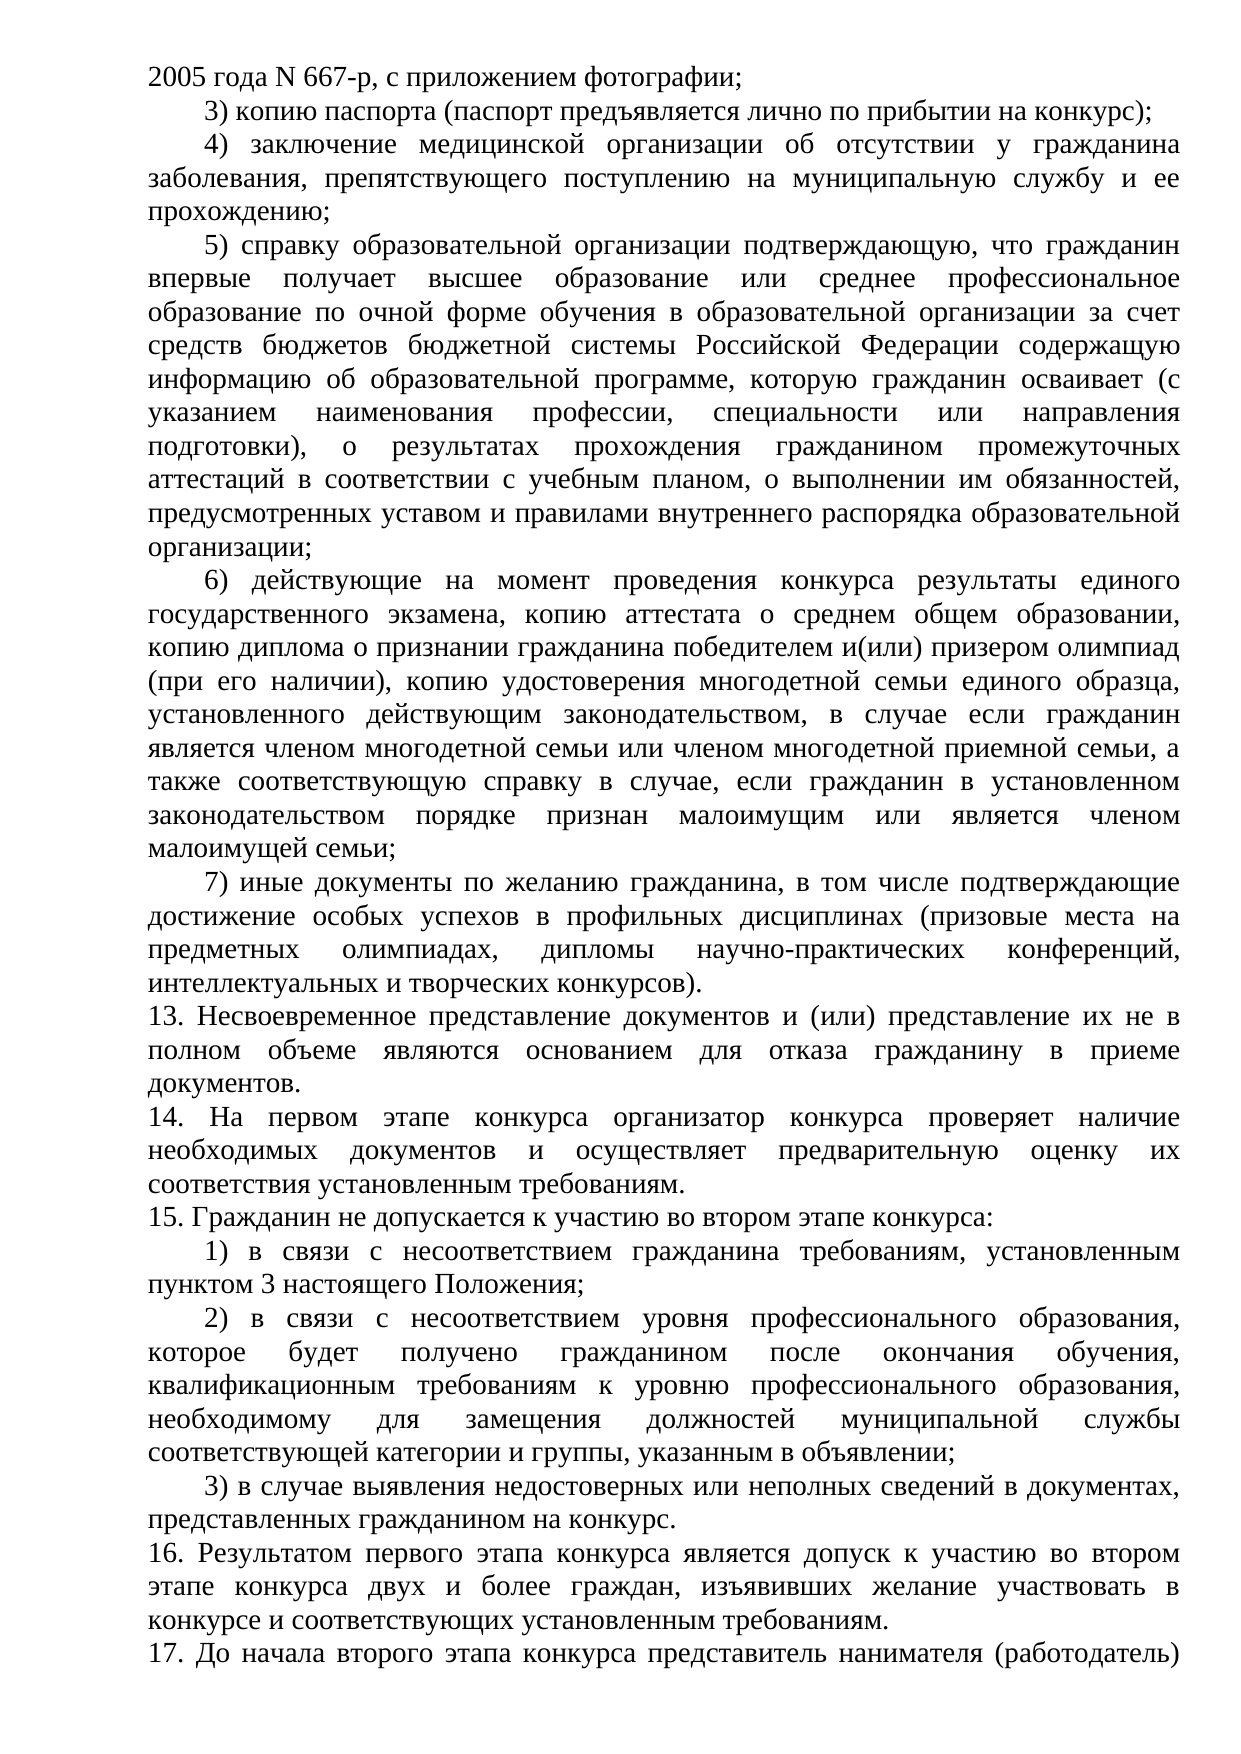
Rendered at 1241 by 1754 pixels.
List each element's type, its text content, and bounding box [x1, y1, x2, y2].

text 15. Гражданин не допускается к участию во втором этапе конкурса: [148, 1199, 1181, 1233]
text 14. На первом этапе конкурса организатор конкурса проверяет наличие необходимых документов и осуществляет предварительную оценку их соответствия установленным требованиям. [148, 1099, 1181, 1199]
text 4) заключение медицинской организации об отсутствии у гражданина заболевания, препятствующего поступлению на муниципальную службу и ее прохождению; [148, 126, 1181, 227]
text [148, 59, 1181, 93]
text 16. Результатом первого этапа конкурса является допуск к участию во втором этапе конкурса двух и более граждан, изъявивших желание участвовать в конкурсе и соответствующих установленным требованиям. [148, 1535, 1181, 1636]
text 6) действующие на момент проведения конкурса результаты единого государственного экзамена, копию аттестата о среднем общем образовании, копию диплома о признании гражданина победителем и(или) призером олимпиад (при его наличии), копию удостоверения многодетной семьи единого образца, установленного действующим законодательством, в случае если гражданин является членом многодетной семьи или членом многодетной приемной семьи, а также соответствующую справку в случае, если гражданин в установленном законодательством порядке признан малоимущим или является членом малоимущей семьи; [148, 562, 1181, 864]
text 2) в связи с несоответствием уровня профессионального образования, которое будет получено гражданином после окончания обучения, квалификационным требованиям к уровню профессионального образования, необходимому для замещения должностей муниципальной службы соответствующей категории и группы, указанным в объявлении; [148, 1300, 1181, 1468]
text 7) иные документы по желанию гражданина, в том числе подтверждающие достижение особых успехов в профильных дисциплинах (призовые места на предметных олимпиадах, дипломы научно-практических конференций, интеллектуальных и творческих конкурсов). [148, 864, 1181, 998]
text 1) в связи с несоответствием гражданина требованиям, установленным пунктом 3 настоящего Положения; [148, 1233, 1181, 1300]
text 3) в случае выявления недостоверных или неполных сведений в документах, представленных гражданином на конкурс. [148, 1468, 1181, 1535]
text 13. Несвоевременное представление документов и (или) представление их не в полном объеме являются основанием для отказа гражданину в приеме документов. [148, 998, 1181, 1099]
text 3) копию паспорта (паспорт предъявляется лично по прибытии на конкурс); [148, 93, 1181, 126]
text 5) справку образовательной организации подтверждающую, что гражданин впервые получает высшее образование или среднее профессиональное образование по очной форме обучения в образовательной организации за счет средств бюджетов бюджетной системы Российской Федерации содержащую информацию об образовательной программе, которую гражданин осваивает (с указанием наименования профессии, специальности или направления подготовки), о результатах прохождения гражданином промежуточных аттестаций в соответствии с учебным планом, о выполнении им обязанностей, предусмотренных уставом и правилами внутреннего распорядка образовательной организации; [148, 227, 1181, 562]
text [148, 1636, 1181, 1669]
